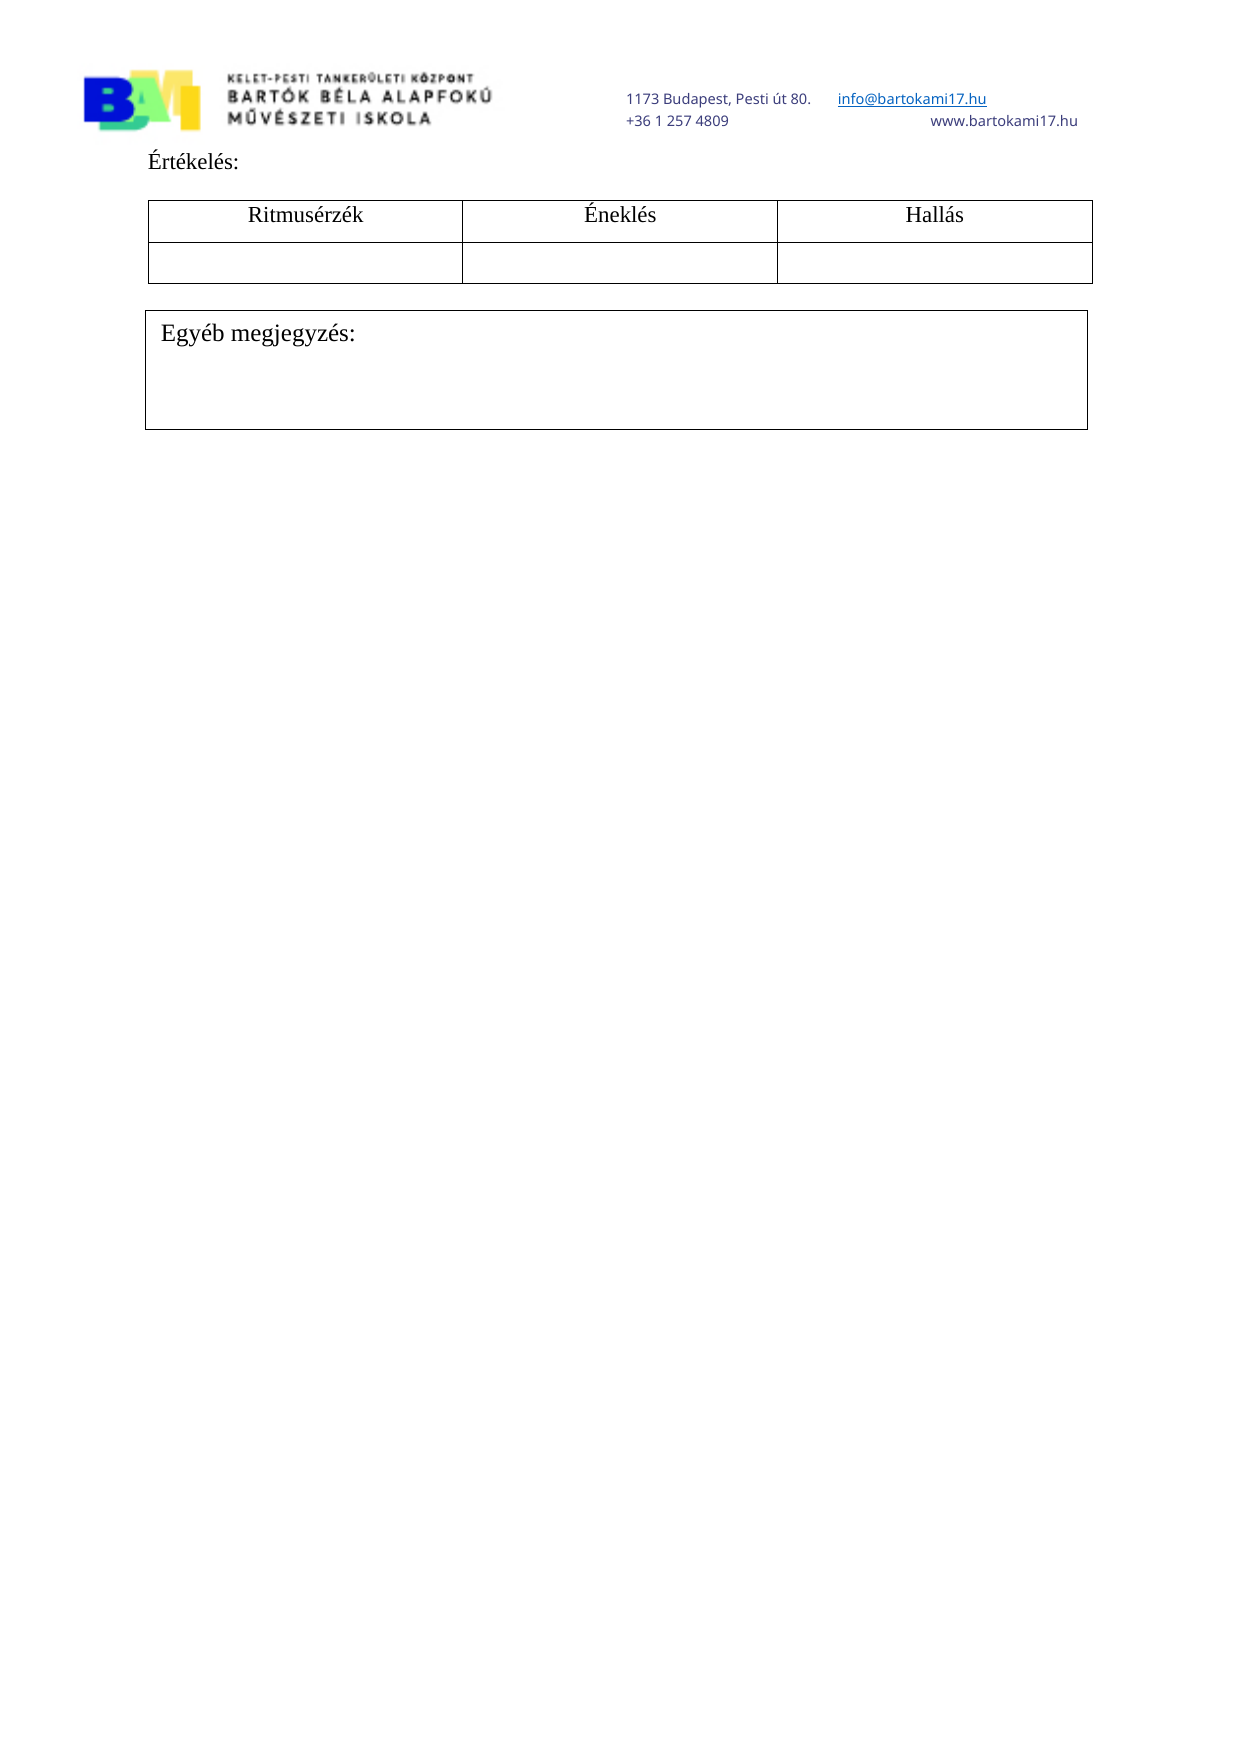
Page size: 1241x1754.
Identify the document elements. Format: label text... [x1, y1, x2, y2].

table_header Éneklés [463, 201, 777, 242]
picture [0, 1, 1174, 174]
table_cell [463, 243, 777, 283]
table_header Ritmusérzék [149, 201, 462, 242]
table_cell [778, 243, 1092, 283]
table_header Hallás [778, 201, 1092, 242]
table_cell [149, 243, 462, 283]
text Értékelés: [148, 148, 1092, 174]
